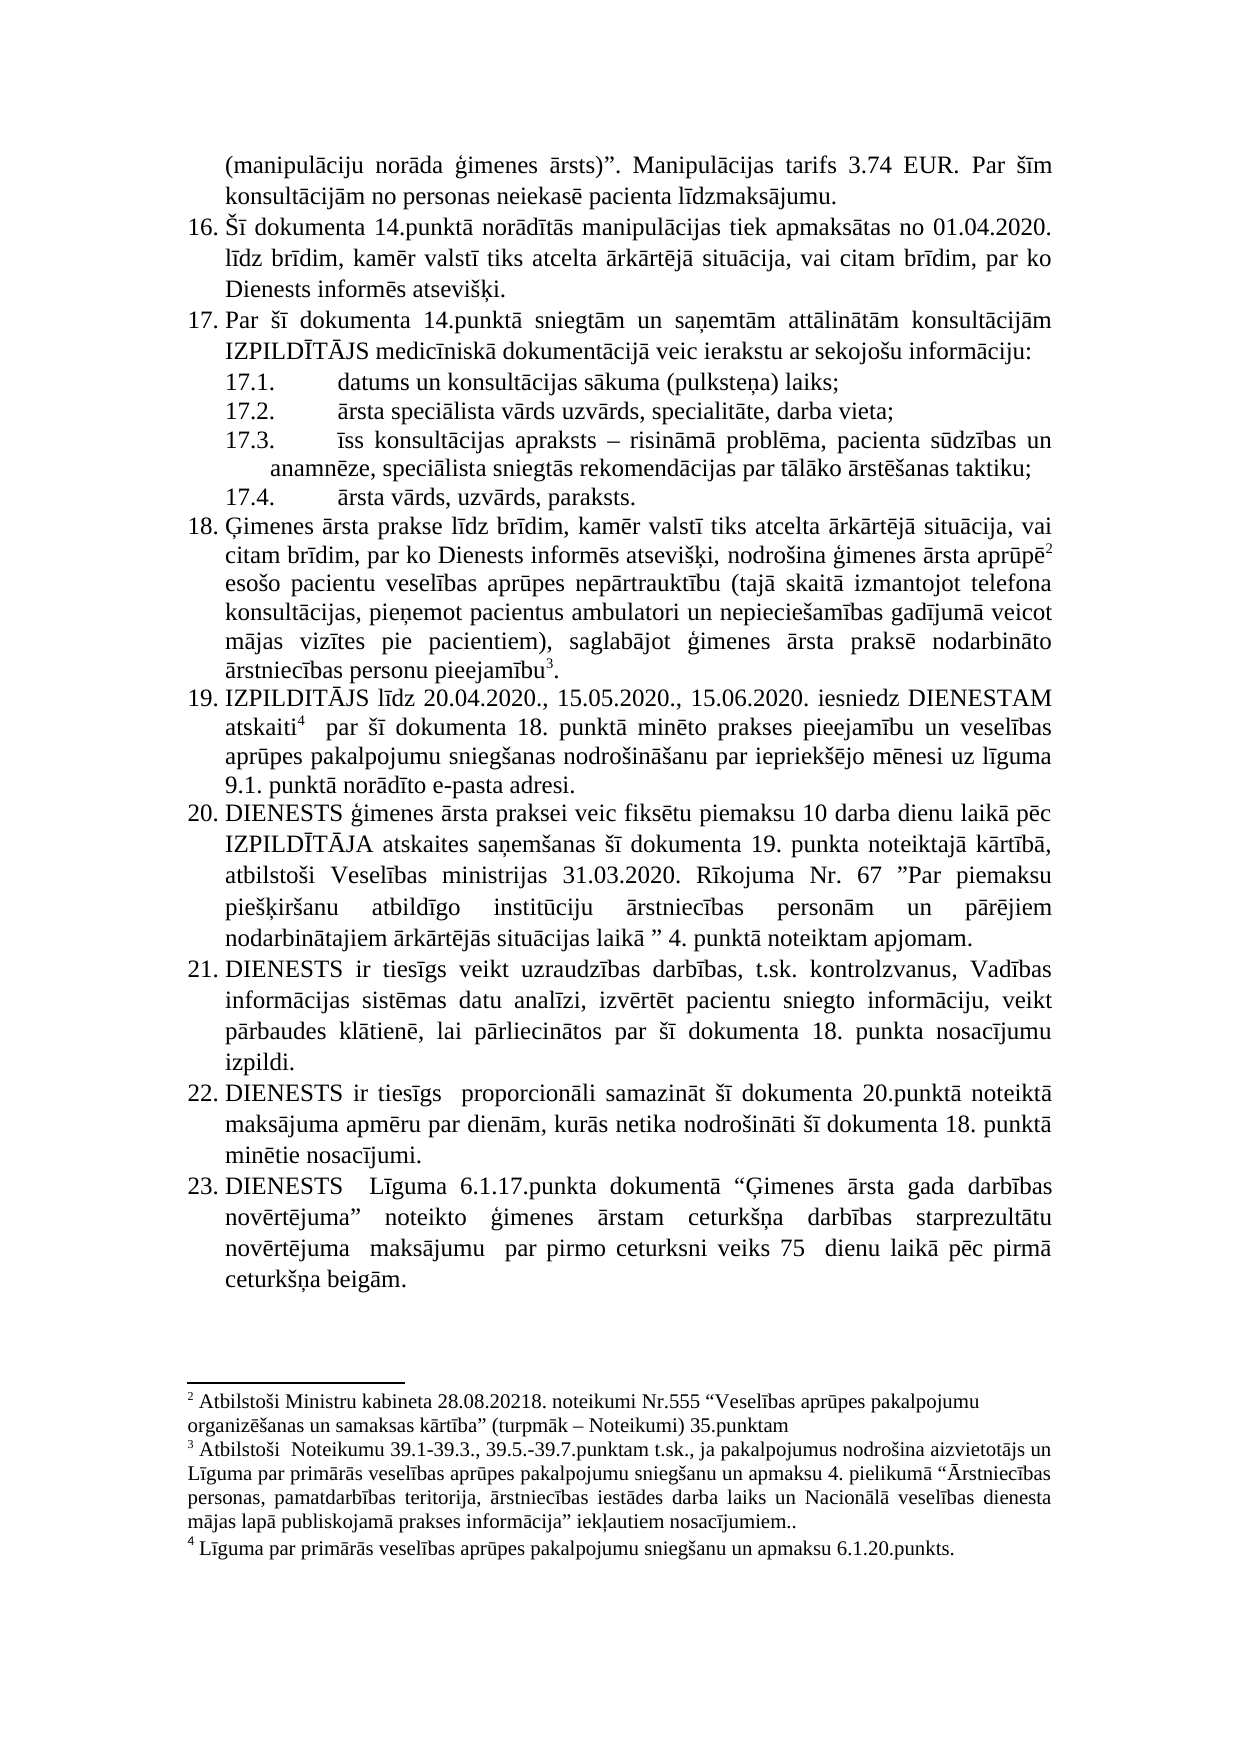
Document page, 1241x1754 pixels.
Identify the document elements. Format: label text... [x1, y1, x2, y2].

list DIENESTS ir tiesīgs proporcionāli samazināt šī dokumenta 20.punktā noteiktā maksājuma apmēru par dienām, kurās netika nodrošināti šī dokumenta 18. punktā minētie nosacījumi. [187, 1078, 1053, 1169]
list Šī dokumenta 14.punktā norādītās manipulācijas tiek apmaksātas no 01.04.2020. līdz brīdim, kamēr valstī tiks atcelta ārkārtējā situācija, vai citam brīdim, par ko Dienests informēs atsevišķi. [187, 212, 1053, 303]
list datums un konsultācijas sākuma (pulksteņa) laiks; [225, 367, 1053, 396]
list Par šī dokumenta 14.punktā sniegtām un saņemtām attālinātām konsultācijām IZPILDĪTĀJS medicīniskā dokumentācijā veic ierakstu ar sekojošu informāciju: [187, 305, 1053, 365]
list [187, 150, 1053, 210]
list IZPILDITĀJS līdz 20.04.2020., 15.05.2020., 15.06.2020. iesniedz DIENESTAM atskaiti par šī dokumenta 18. punktā minēto prakses pieejamību un veselības aprūpes pakalpojumu sniegšanas nodrošināšanu par iepriekšējo mēnesi uz līguma 9.1. punktā norādīto e-pasta adresi. [187, 683, 1053, 798]
list Ģimenes ārsta prakse līdz brīdim, kamēr valstī tiks atcelta ārkārtējā situācija, vai citam brīdim, par ko Dienests informēs atsevišķi, nodrošina ģimenes ārsta aprūpē esošo pacientu veselības aprūpes nepārtrauktību (tajā skaitā izmantojot telefona konsultācijas, pieņemot pacientus ambulatori un nepieciešamības gadījumā veicot mājas vizītes pie pacientiem), saglabājot ģimenes ārsta praksē nodarbināto ārstniecības personu pieejamību. [187, 511, 1053, 683]
list ārsta speciālista vārds uzvārds, specialitāte, darba vieta; [225, 396, 1053, 425]
list DIENESTS ir tiesīgs veikt uzraudzības darbības, t.sk. kontrolzvanus, Vadības informācijas sistēmas datu analīzi, izvērtēt pacientu sniegto informāciju, veikt pārbaudes klātienē, lai pārliecinātos par šī dokumenta 18. punkta nosacījumu izpildi. [187, 954, 1053, 1076]
list DIENESTS ģimenes ārsta praksei veic fiksētu piemaksu 10 darba dienu laikā pēc IZPILDĪTĀJA atskaites saņemšanas šī dokumenta 19. punkta noteiktajā kārtībā, atbilstoši Veselības ministrijas 31.03.2020. Rīkojuma Nr. 67 ”Par piemaksu piešķiršanu atbildīgo institūciju ārstniecības personām un pārējiem nodarbinātajiem ārkārtējās situācijas laikā ” 4. punktā noteiktam apjomam. [187, 798, 1053, 951]
list īss konsultācijas apraksts – risināmā problēma, pacienta sūdzības un anamnēze, speciālista sniegtās rekomendācijas par tālāko ārstēšanas taktiku; [225, 425, 1053, 482]
list ārsta vārds, uzvārds, paraksts. [225, 482, 1053, 511]
list DIENESTS Līguma 6.1.17.punkta dokumentā “Ģimenes ārsta gada darbības novērtējuma” noteikto ģimenes ārstam ceturkšņa darbības starprezultātu novērtējuma maksājumu par pirmo ceturksni veiks 75 dienu laikā pēc pirmā ceturkšņa beigām. [187, 1171, 1053, 1293]
